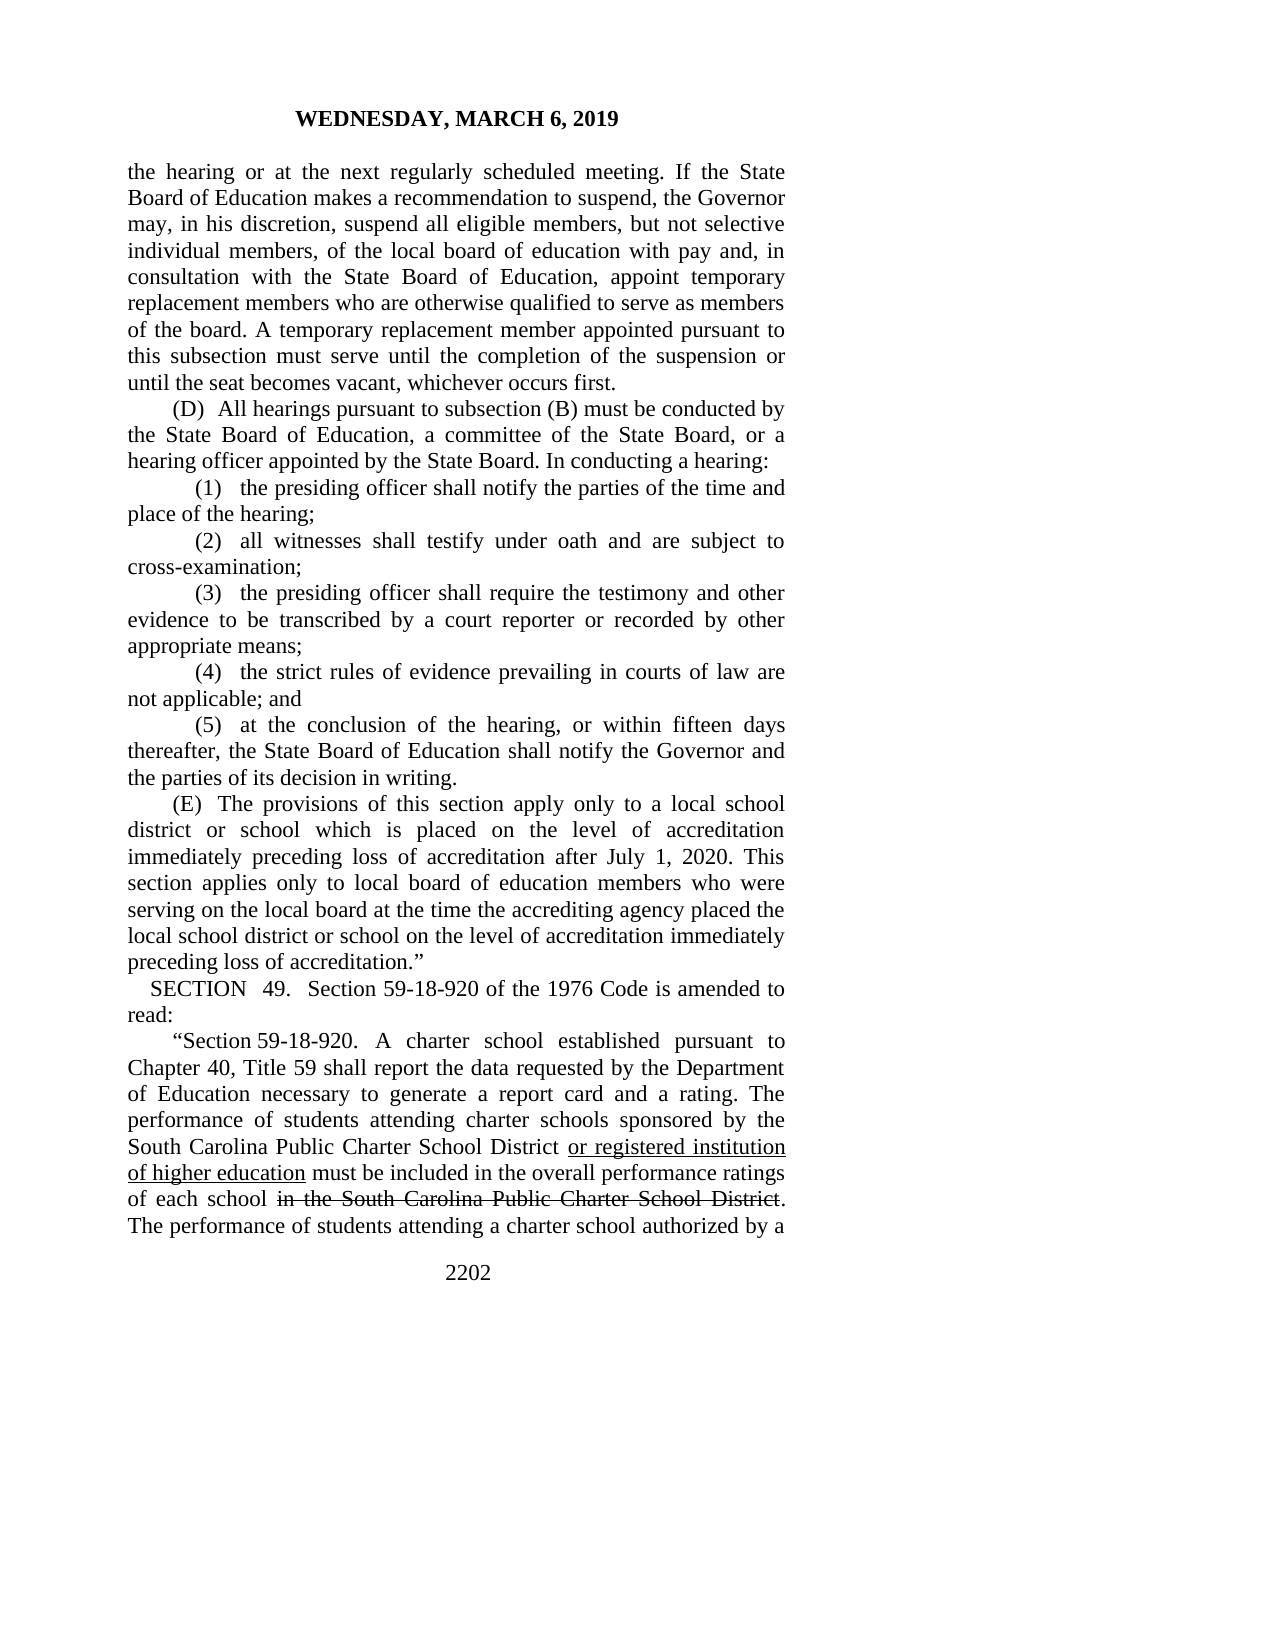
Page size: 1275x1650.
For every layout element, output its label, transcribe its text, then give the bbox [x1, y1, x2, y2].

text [127, 158, 786, 395]
text (5) at the conclusion of the hearing, or within fifteen days thereafter, the State Board of Education shall notify the Governor and the parties of its decision in writing. [127, 711, 786, 790]
text SECTION 49. Section 59-18-920 of the 1976 Code is amended to read: [127, 975, 786, 1027]
text (E) The provisions of this section apply only to a local school district or school which is placed on the level of accreditation immediately preceding loss of accreditation after July 1, 2020. This section applies only to local board of education members who were serving on the local board at the time the accrediting agency placed the local school district or school on the level of accreditation immediately preceding loss of accreditation.” [127, 790, 786, 975]
text (1) the presiding officer shall notify the parties of the time and place of the hearing; [127, 474, 786, 527]
text (2) all witnesses shall testify under oath and are subject to cross-examination; [127, 527, 786, 579]
text (4) the strict rules of evidence prevailing in courts of law are not applicable; and [127, 658, 786, 711]
text (D) All hearings pursuant to subsection (B) must be conducted by the State Board of Education, a committee of the State Board, or a hearing officer appointed by the State Board. In conducting a hearing: [127, 395, 786, 474]
text (3) the presiding officer shall require the testimony and other evidence to be transcribed by a court reporter or recorded by other appropriate means; [127, 579, 786, 658]
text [127, 1027, 786, 1238]
